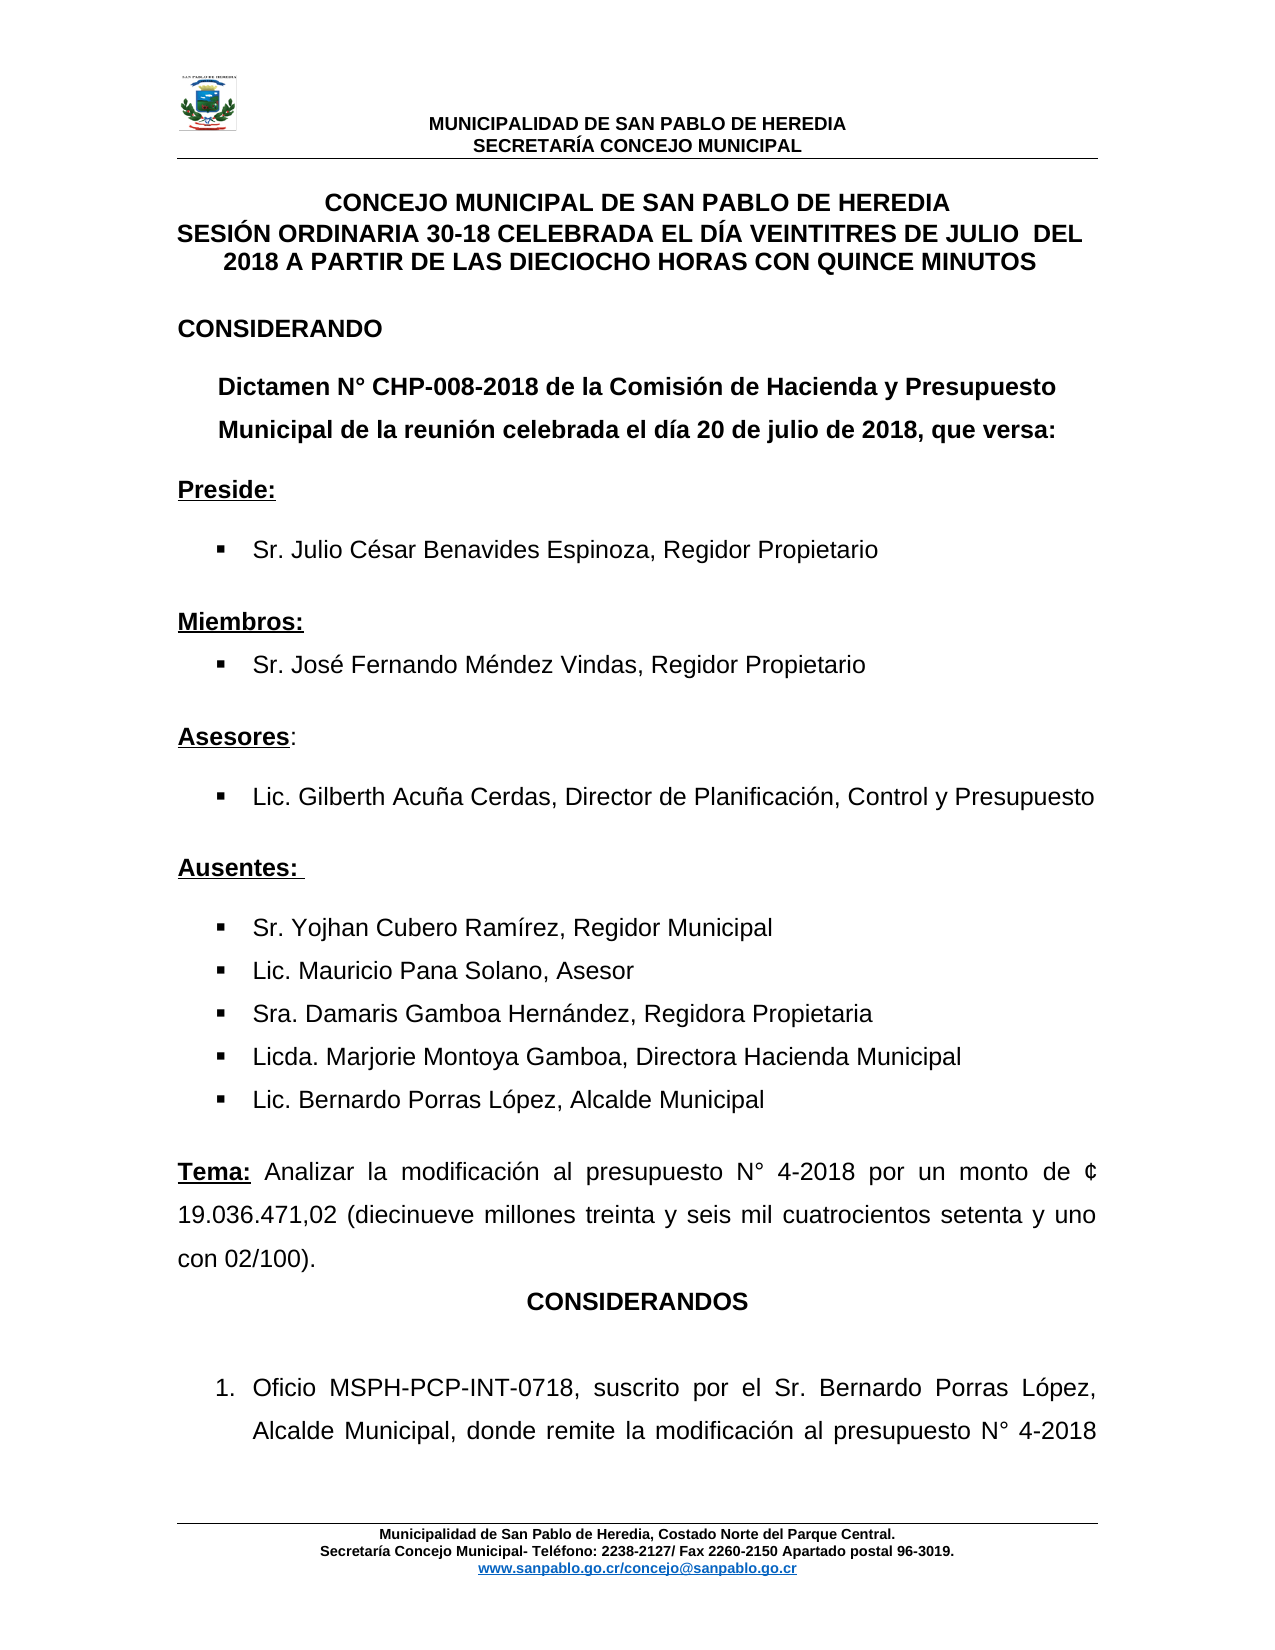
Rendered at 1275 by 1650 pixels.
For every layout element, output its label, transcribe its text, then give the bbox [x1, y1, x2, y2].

list Lic. Bernardo Porras López, Alcalde Municipal [215, 1085, 1098, 1114]
text Asesores: [177, 722, 1098, 750]
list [215, 1373, 1098, 1445]
text Preside: [177, 475, 1098, 503]
list Lic. Gilberth Acuña Cerdas, Director de Planificación, Control y Presupuesto [215, 781, 1098, 810]
text SESIÓN ORDINARIA 30-18 CELEBRADA EL DÍA VEINTITRES DE JULIO DEL 2018 A PARTIR DE LAS DIECIOCHO HORAS CON QUINCE MINUTOS [162, 218, 1098, 276]
text Tema: Analizar la modificación al presupuesto N° 4-2018 por un monto de ¢ 19.036.471,02 (diecinueve millones treinta y seis mil cuatrocientos setenta y uno con 02/100). [177, 1157, 1098, 1272]
list Sr. José Fernando Méndez Vindas, Regidor Propietario [215, 650, 1098, 678]
list Sr. Julio César Benavides Espinoza, Regidor Propietario [215, 534, 1098, 563]
text CONSIDERANDOS [177, 1287, 1098, 1316]
text Miembros: [177, 607, 1098, 635]
text Ausentes: [177, 853, 1098, 881]
list Licda. Marjorie Montoya Gamboa, Directora Hacienda Municipal [215, 1042, 1098, 1071]
text CONCEJO MUNICIPAL DE SAN PABLO DE HEREDIA [177, 187, 1098, 216]
list Sra. Damaris Gamboa Hernández, Regidora Propietaria [215, 999, 1098, 1028]
text Dictamen N° CHP-008-2018 de la Comisión de Hacienda y Presupuesto Municipal de la reunión celebrada el día 20 de julio de 2018, que versa: [177, 372, 1098, 444]
text CONSIDERANDO [177, 314, 1098, 343]
list Lic. Mauricio Pana Solano, Asesor [215, 956, 1098, 984]
list Sr. Yojhan Cubero Ramírez, Regidor Municipal [215, 912, 1098, 941]
